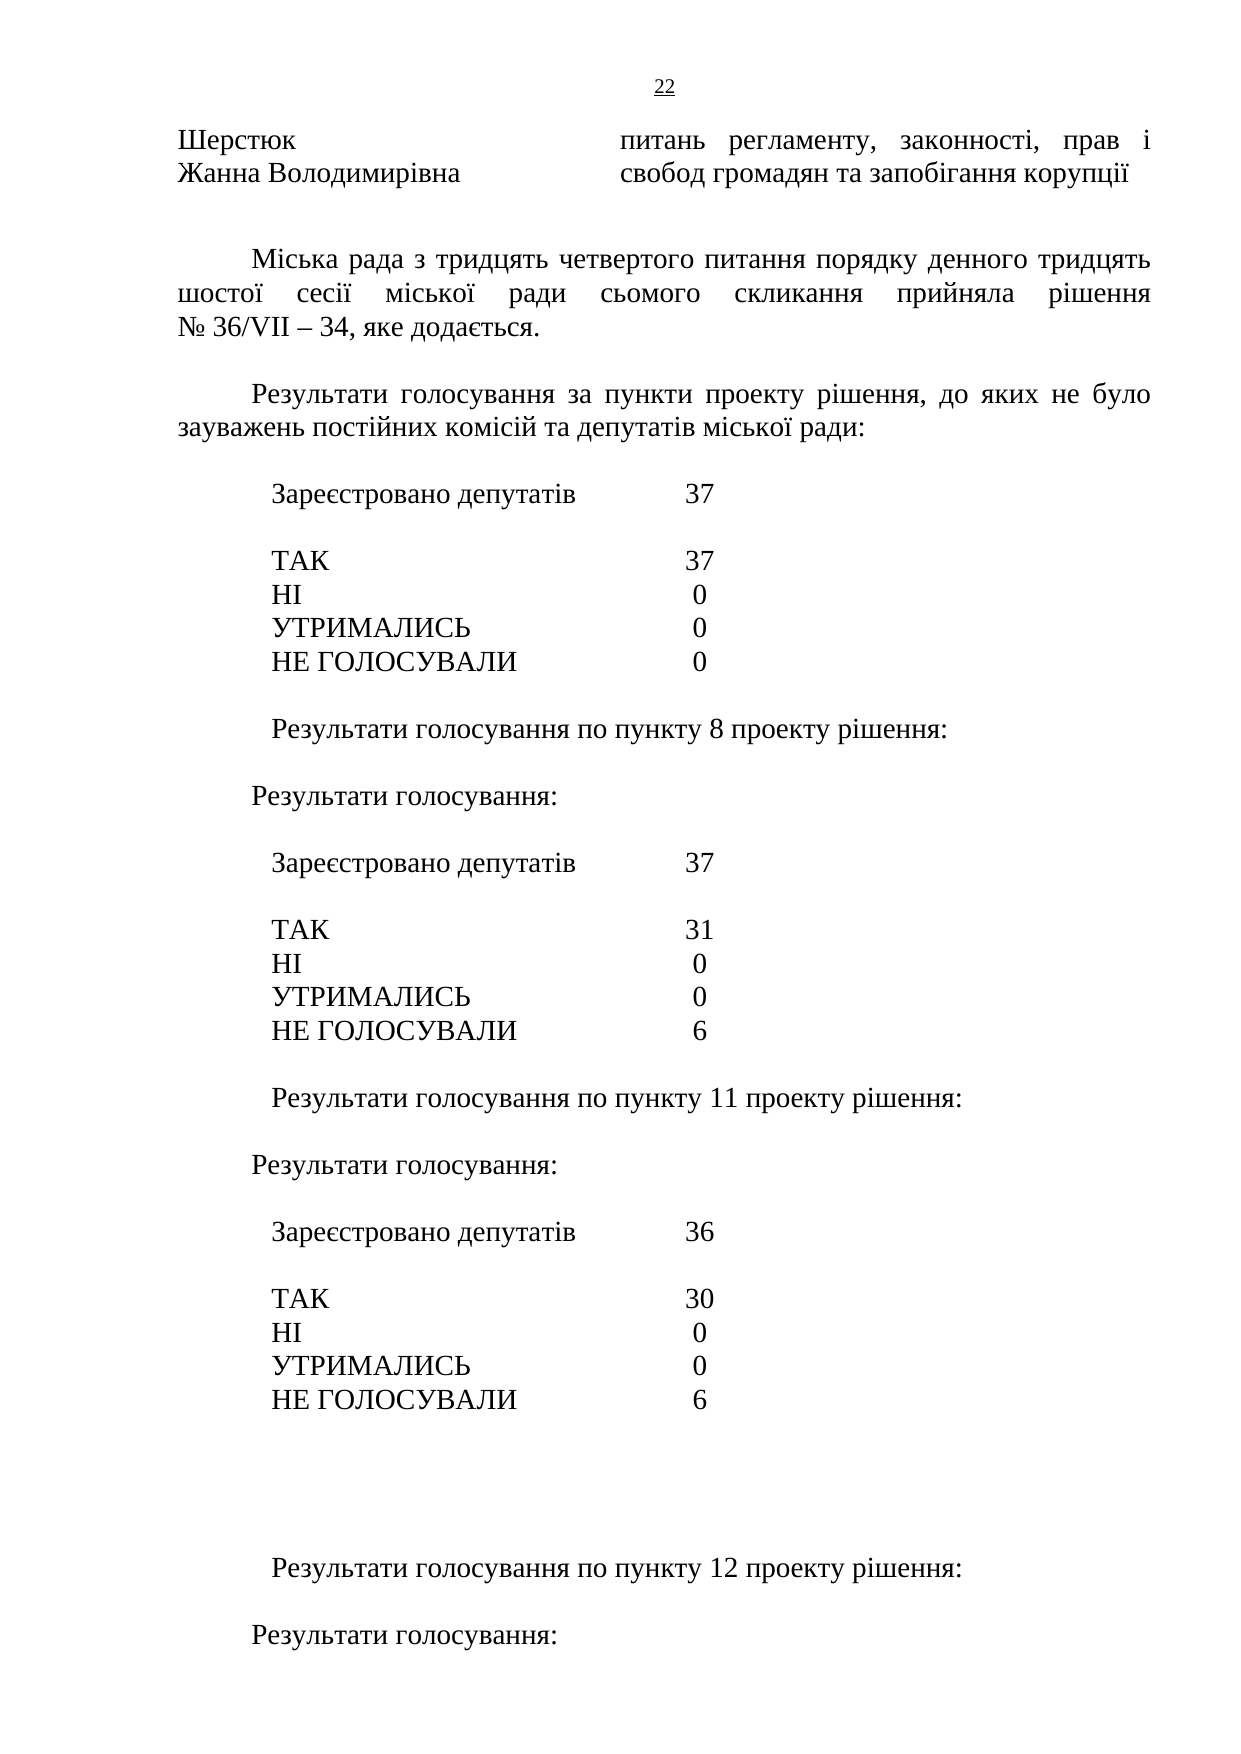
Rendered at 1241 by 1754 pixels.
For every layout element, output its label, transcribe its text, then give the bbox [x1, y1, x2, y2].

table_header 37 [603, 476, 796, 543]
table_header 37 [603, 845, 796, 912]
table_header 36 [603, 1214, 796, 1281]
table_cell 0 [603, 577, 796, 611]
text Результати голосування: [177, 1147, 1152, 1181]
text Результати голосування по пункту 8 проекту рішення: [177, 711, 1152, 745]
table_cell НІ [260, 946, 603, 979]
table_cell 0 [603, 1315, 796, 1348]
table_cell НІ [260, 577, 603, 611]
table_cell 6 [603, 1013, 796, 1047]
table_cell НЕ ГОЛОСУВАЛИ [260, 644, 603, 678]
table_cell УТРИМАЛИСЬ [260, 1349, 603, 1382]
text Результати голосування по пункту 12 проекту рішення: [177, 1550, 1152, 1583]
table_cell 37 [603, 544, 796, 577]
table_cell НЕ ГОЛОСУВАЛИ [260, 1382, 603, 1416]
table_cell ТАК [260, 1281, 603, 1315]
text Результати голосування за пункти проекту рішення, до яких не було зауважень постійних комісій та депутатів міської ради: [177, 376, 1152, 443]
table_cell НЕ ГОЛОСУВАЛИ [260, 1013, 603, 1047]
table_cell УТРИМАЛИСЬ [260, 611, 603, 644]
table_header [166, 122, 608, 208]
table_cell УТРИМАЛИСЬ [260, 980, 603, 1013]
text Результати голосування по пункту 11 проекту рішення: [177, 1080, 1152, 1114]
table_cell ТАК [260, 544, 603, 577]
table_cell 0 [603, 946, 796, 979]
text Результати голосування: [177, 778, 1152, 812]
table_cell 0 [603, 980, 796, 1013]
text Результати голосування: [177, 1617, 1152, 1650]
table_cell ТАК [260, 913, 603, 946]
table_cell 31 [603, 913, 796, 946]
table_cell НІ [260, 1315, 603, 1348]
table_header Зареєстровано депутатів [260, 845, 603, 912]
table_cell 0 [603, 644, 796, 678]
table_header Зареєстровано депутатів [260, 476, 603, 543]
table_cell 0 [603, 1349, 796, 1382]
text Міська рада з тридцять четвертого питання порядку денного тридцять шостої сесії міської ради сьомого скликання прийняла рішення № 36/VII – 34, яке додається. [177, 242, 1152, 342]
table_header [609, 122, 1163, 208]
table_cell 0 [603, 611, 796, 644]
table_cell 6 [603, 1382, 796, 1416]
table_header Зареєстровано депутатів [260, 1214, 603, 1281]
table_cell 30 [603, 1281, 796, 1315]
